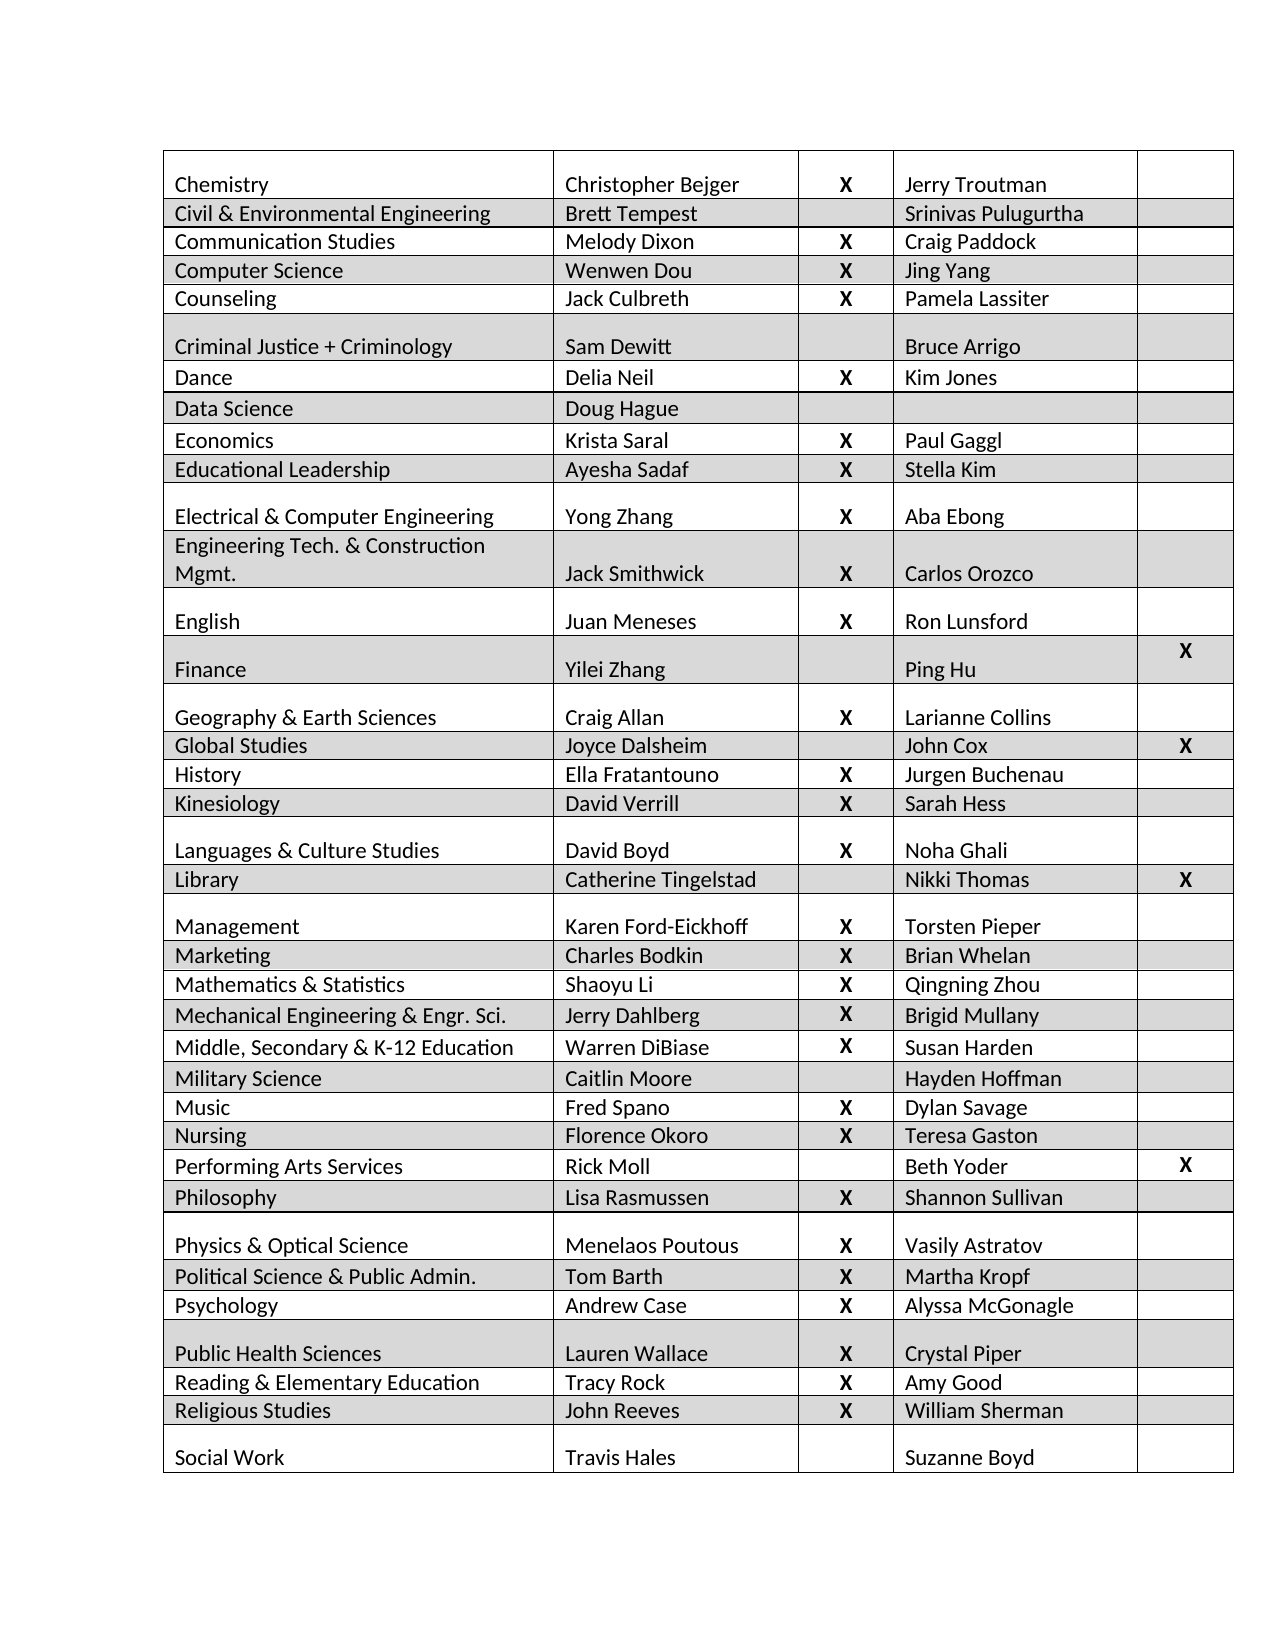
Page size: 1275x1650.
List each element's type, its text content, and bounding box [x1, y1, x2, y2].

table_cell Finance [164, 636, 553, 683]
table_cell Lauren Wallace [554, 1320, 798, 1367]
table_cell X [1138, 636, 1233, 683]
table_cell Psychology [164, 1291, 553, 1319]
table_cell William Sherman [894, 1396, 1137, 1424]
table_cell [799, 314, 893, 360]
table_cell X [799, 228, 893, 255]
table_cell Christopher Bejger [554, 151, 798, 198]
table_cell Ron Lunsford [894, 588, 1137, 635]
table_cell Florence Okoro [554, 1122, 798, 1149]
table_cell Martha Kropf [894, 1260, 1137, 1290]
table_cell Chemistry [164, 151, 553, 198]
table_cell [1138, 199, 1233, 226]
table_cell X [799, 1031, 893, 1061]
table_cell [1138, 285, 1233, 312]
table_cell X [799, 1260, 893, 1290]
table_cell Geography & Earth Sciences [164, 684, 553, 731]
table_cell Craig Allan [554, 684, 798, 731]
table_cell [1138, 1260, 1233, 1290]
table_cell [799, 199, 893, 226]
table_cell Sam Dewitt [554, 314, 798, 360]
table_cell Stella Kim [894, 455, 1137, 482]
table_cell Ayesha Sadaf [554, 455, 798, 482]
table_cell Jack Culbreth [554, 285, 798, 312]
table_cell Sarah Hess [894, 789, 1137, 816]
table_cell [1138, 1320, 1233, 1367]
table_cell Caitlin Moore [554, 1062, 798, 1092]
table_cell Kim Jones [894, 361, 1137, 391]
table_cell Suzanne Boyd [894, 1425, 1137, 1472]
table_cell [799, 732, 893, 759]
table_cell Jack Smithwick [554, 531, 798, 587]
table_cell Religious Studies [164, 1396, 553, 1424]
table_cell Teresa Gaston [894, 1122, 1137, 1149]
table_cell Counseling [164, 285, 553, 312]
table_cell David Boyd [554, 817, 798, 864]
table_cell [1138, 760, 1233, 788]
table_cell Karen Ford-Eickhoff [554, 894, 798, 940]
table_cell X [799, 151, 893, 198]
table_cell [1138, 1213, 1233, 1259]
table_cell Torsten Pieper [894, 894, 1137, 940]
table_cell Charles Bodkin [554, 941, 798, 969]
table_cell John Cox [894, 732, 1137, 759]
table_cell X [799, 760, 893, 788]
table_cell Crystal Piper [894, 1320, 1137, 1367]
table_cell David Verrill [554, 789, 798, 816]
table_cell Middle, Secondary & K-12 Education [164, 1031, 553, 1061]
table_cell [1138, 1062, 1233, 1092]
table_cell Dylan Savage [894, 1093, 1137, 1121]
table_cell [1138, 256, 1233, 283]
table_cell Mechanical Engineering & Engr. Sci. [164, 1000, 553, 1030]
table_cell Travis Hales [554, 1425, 798, 1472]
table_cell X [799, 1000, 893, 1030]
table_cell Jerry Dahlberg [554, 1000, 798, 1030]
table_cell Kinesiology [164, 789, 553, 816]
table_cell Computer Science [164, 256, 553, 283]
table_cell Wenwen Dou [554, 256, 798, 283]
table_cell Global Studies [164, 732, 553, 759]
table_cell Dance [164, 361, 553, 391]
table_cell Srinivas Pulugurtha [894, 199, 1137, 226]
table_cell X [1138, 1150, 1233, 1180]
table_cell [1138, 228, 1233, 255]
table_cell [1138, 971, 1233, 998]
table_cell Educational Leadership [164, 455, 553, 482]
table_cell [1138, 1368, 1233, 1395]
table_cell Social Work [164, 1425, 553, 1472]
table_cell Melody Dixon [554, 228, 798, 255]
table_cell Jing Yang [894, 256, 1137, 283]
table_cell X [799, 1368, 893, 1395]
table_cell Brian Whelan [894, 941, 1137, 969]
table_cell Alyssa McGonagle [894, 1291, 1137, 1319]
table_cell [799, 1425, 893, 1472]
table_cell [799, 1062, 893, 1092]
table_cell X [799, 971, 893, 998]
table_cell X [799, 1213, 893, 1259]
table_cell Joyce Dalsheim [554, 732, 798, 759]
table_cell [1138, 1425, 1233, 1472]
table_cell Delia Neil [554, 361, 798, 391]
table_cell X [799, 256, 893, 283]
table_cell X [799, 1181, 893, 1211]
table_cell Brett Tempest [554, 199, 798, 226]
table_cell Vasily Astratov [894, 1213, 1137, 1259]
table_cell Jurgen Buchenau [894, 760, 1137, 788]
table_cell [1138, 151, 1233, 198]
table_cell Hayden Hoffman [894, 1062, 1137, 1092]
table_cell X [799, 894, 893, 940]
table_cell [799, 636, 893, 683]
table_cell Andrew Case [554, 1291, 798, 1319]
table_cell X [799, 1122, 893, 1149]
table_cell Aba Ebong [894, 483, 1137, 530]
table_cell X [799, 588, 893, 635]
table_cell Fred Spano [554, 1093, 798, 1121]
table_cell X [799, 941, 893, 969]
table_cell Data Science [164, 393, 553, 423]
table_cell Tracy Rock [554, 1368, 798, 1395]
table_cell Carlos Orozco [894, 531, 1137, 587]
table_cell Marketing [164, 941, 553, 969]
table_cell Music [164, 1093, 553, 1121]
table_cell Susan Harden [894, 1031, 1137, 1061]
table_cell X [799, 285, 893, 312]
table_cell [799, 393, 893, 423]
table_cell [1138, 941, 1233, 969]
table_cell [1138, 1396, 1233, 1424]
table_cell Physics & Optical Science [164, 1213, 553, 1259]
table_cell Shannon Sullivan [894, 1181, 1137, 1211]
table_cell X [799, 789, 893, 816]
table_cell Tom Barth [554, 1260, 798, 1290]
table_cell Military Science [164, 1062, 553, 1092]
table_cell Warren DiBiase [554, 1031, 798, 1061]
table_cell X [799, 361, 893, 391]
table_cell [1138, 531, 1233, 587]
table_cell Reading & Elementary Education [164, 1368, 553, 1395]
table_cell [1138, 1031, 1233, 1061]
table_cell Mathematics & Statistics [164, 971, 553, 998]
table_cell Doug Hague [554, 393, 798, 423]
table_cell Public Health Sciences [164, 1320, 553, 1367]
table_cell Political Science & Public Admin. [164, 1260, 553, 1290]
table_cell Communication Studies [164, 228, 553, 255]
table_cell Amy Good [894, 1368, 1137, 1395]
table_cell Shaoyu Li [554, 971, 798, 998]
table_cell Yilei Zhang [554, 636, 798, 683]
table_cell Brigid Mullany [894, 1000, 1137, 1030]
table_cell History [164, 760, 553, 788]
table_cell Nikki Thomas [894, 865, 1137, 893]
table_cell [1138, 588, 1233, 635]
table_cell Jerry Troutman [894, 151, 1137, 198]
table_cell [1138, 1093, 1233, 1121]
table_cell X [799, 684, 893, 731]
table_cell Noha Ghali [894, 817, 1137, 864]
table_cell X [799, 1396, 893, 1424]
table_cell X [799, 455, 893, 482]
table_cell Menelaos Poutous [554, 1213, 798, 1259]
table_cell Library [164, 865, 553, 893]
table_cell English [164, 588, 553, 635]
table_cell Languages & Culture Studies [164, 817, 553, 864]
table_cell [1138, 817, 1233, 864]
table_cell [1138, 1000, 1233, 1030]
table_cell X [799, 1291, 893, 1319]
table_cell X [799, 424, 893, 454]
table_cell Ella Fratantouno [554, 760, 798, 788]
table_cell [1138, 1291, 1233, 1319]
table_cell Management [164, 894, 553, 940]
table_cell Qingning Zhou [894, 971, 1137, 998]
table_cell X [799, 1093, 893, 1121]
table_cell Engineering Tech. & Construction Mgmt. [164, 531, 553, 587]
table_cell [1138, 483, 1233, 530]
table_cell [799, 865, 893, 893]
table_cell Economics [164, 424, 553, 454]
table_cell [1138, 361, 1233, 391]
table_cell Craig Paddock [894, 228, 1137, 255]
table_cell X [1138, 732, 1233, 759]
table_cell [1138, 424, 1233, 454]
table_cell Larianne Collins [894, 684, 1137, 731]
table_cell [1138, 894, 1233, 940]
table_cell Paul Gaggl [894, 424, 1137, 454]
table_cell [1138, 684, 1233, 731]
table_cell Rick Moll [554, 1150, 798, 1180]
table_cell Catherine Tingelstad [554, 865, 798, 893]
table_cell [1138, 393, 1233, 423]
table_cell Pamela Lassiter [894, 285, 1137, 312]
table_cell [799, 1150, 893, 1180]
table_cell [1138, 314, 1233, 360]
table_cell X [1138, 865, 1233, 893]
table_cell Bruce Arrigo [894, 314, 1137, 360]
table_cell X [799, 483, 893, 530]
table_cell [1138, 455, 1233, 482]
table_cell X [799, 531, 893, 587]
table_cell Yong Zhang [554, 483, 798, 530]
table_cell Nursing [164, 1122, 553, 1149]
table_cell Beth Yoder [894, 1150, 1137, 1180]
table_cell Criminal Justice + Criminology [164, 314, 553, 360]
table_cell X [799, 1320, 893, 1367]
table_cell [894, 393, 1137, 423]
table_cell [1138, 1181, 1233, 1211]
table_cell Electrical & Computer Engineering [164, 483, 553, 530]
table_cell Krista Saral [554, 424, 798, 454]
table_cell Juan Meneses [554, 588, 798, 635]
table_cell X [799, 817, 893, 864]
table_cell [1138, 789, 1233, 816]
table_cell Performing Arts Services [164, 1150, 553, 1180]
table_cell Philosophy [164, 1181, 553, 1211]
table_cell Lisa Rasmussen [554, 1181, 798, 1211]
table_cell Ping Hu [894, 636, 1137, 683]
table_cell John Reeves [554, 1396, 798, 1424]
table_cell [1138, 1122, 1233, 1149]
table_cell Civil & Environmental Engineering [164, 199, 553, 226]
